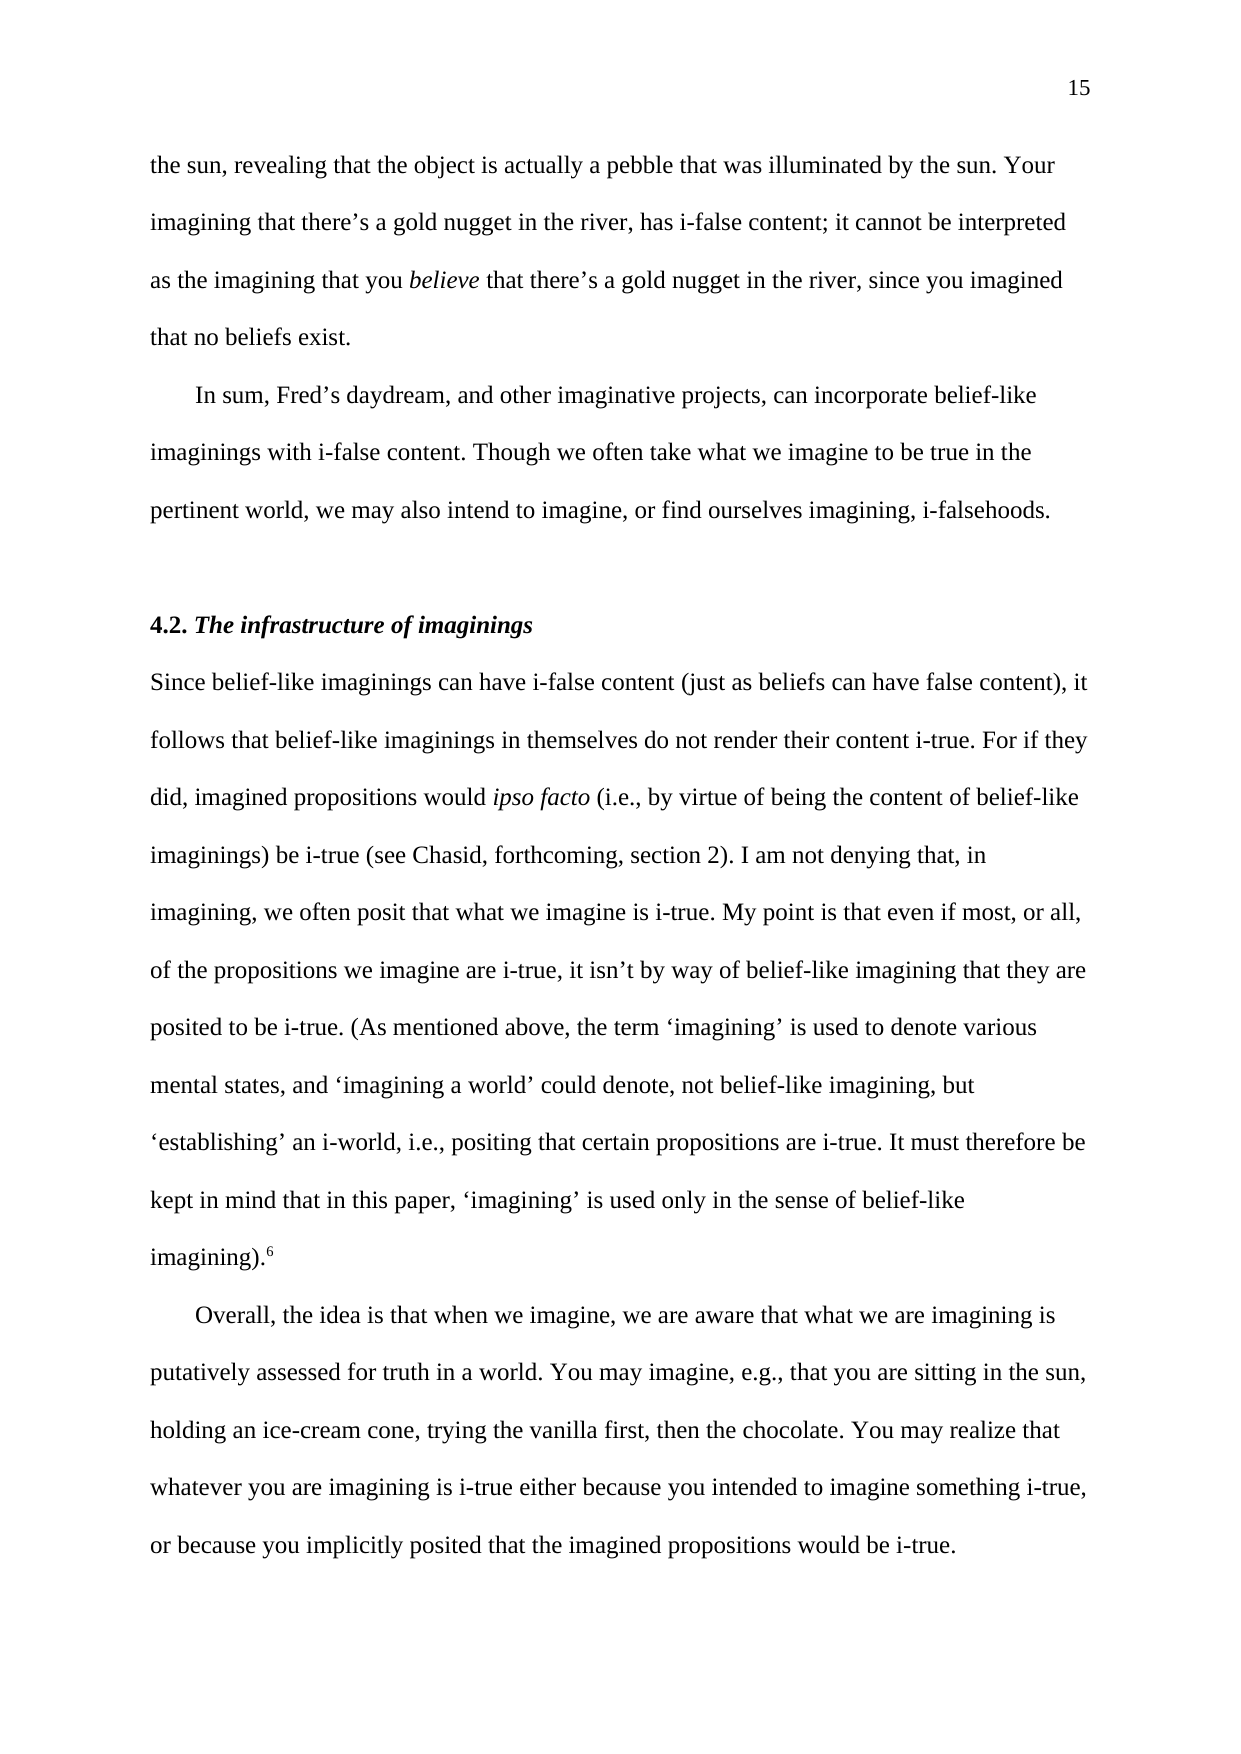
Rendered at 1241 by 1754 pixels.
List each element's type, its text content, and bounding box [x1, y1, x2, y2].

text Since belief-like imaginings can have i-false content (just as beliefs can have false content), it follows that belief-like imaginings in themselves do not render their content i-true. For if they did, imagined propositions would ipso facto (i.e., by virtue of being the content of belief-like imaginings) be i-true (see Chasid, forthcoming, section 2). I am not denying that, in imagining, we often posit that what we imagine is i-true. My point is that even if most, or all, of the propositions we imagine are i-true, it isn’t by way of belief-like imagining that they are posited to be i-true. (As mentioned above, the term ‘imagining’ is used to denote various mental states, and ‘imagining a world’ could denote, not belief-like imagining, but ‘establishing’ an i-world, i.e., positing that certain propositions are i-true. It must therefore be kept in mind that in this paper, ‘imagining’ is used only in the sense of belief-like imagining). [150, 667, 1090, 1271]
text In sum, Fred’s daydream, and other imaginative projects, can incorporate belief-like imaginings with i-false content. Though we often take what we imagine to be true in the pertinent world, we may also intend to imagine, or find ourselves imagining, i-falsehoods. [150, 380, 1090, 524]
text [150, 150, 1090, 351]
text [150, 1300, 1090, 1559]
text 4.2. The infrastructure of imaginings [150, 610, 1090, 639]
